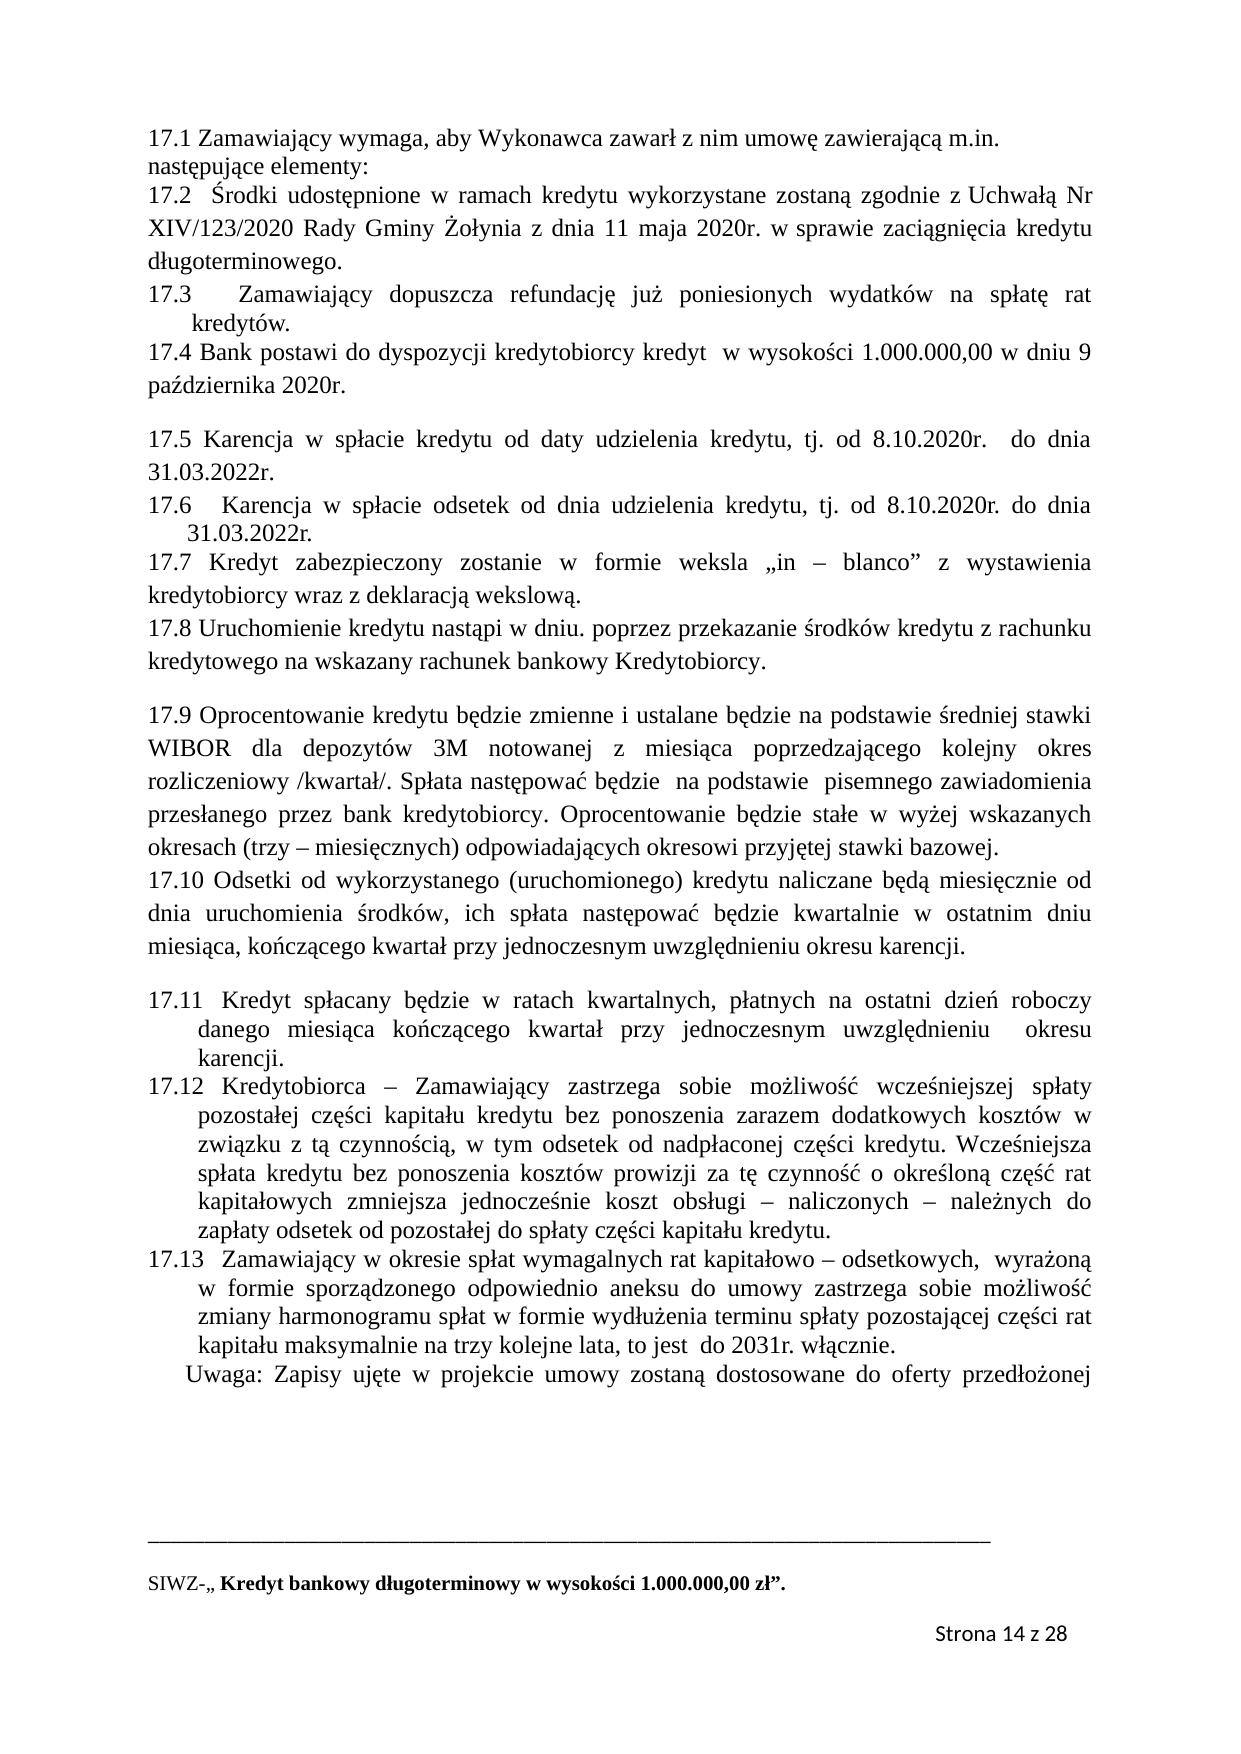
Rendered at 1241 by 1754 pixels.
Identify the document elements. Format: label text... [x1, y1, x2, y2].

subtitle 17.1 Zamawiający wymaga, aby Wykonawca zawarł z nim umowę zawierającą m.in. następujące elementy: [148, 123, 1092, 180]
list Zamawiający w okresie spłat wymagalnych rat kapitałowo – odsetkowych, wyrażoną w formie sporządzonego odpowiednio aneksu do umowy zastrzega sobie możliwość zmiany harmonogramu spłat w formie wydłużenia terminu spłaty pozostającej części rat kapitału maksymalnie na trzy kolejne lata, to jest do 2031r. włącznie. [148, 1244, 1092, 1359]
text 17.5 Karencja w spłacie kredytu od daty udzielenia kredytu, tj. od 8.10.2020r. do dnia 31.03.2022r. [148, 424, 1092, 485]
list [185, 1359, 1092, 1388]
text 17.7 Kredyt zabezpieczony zostanie w formie weksla „in – blanco” z wystawienia kredytobiorcy wraz z deklaracją wekslową. [148, 547, 1092, 609]
text 17.9 Oprocentowanie kredytu będzie zmienne i ustalane będzie na podstawie średniej stawki WIBOR dla depozytów 3M notowanej z miesiąca poprzedzającego kolejny okres rozliczeniowy /kwartał/. Spłata następować będzie na podstawie pisemnego zawiadomienia przesłanego przez bank kredytobiorcy. Oprocentowanie będzie stałe w wyżej wskazanych okresach (trzy – miesięcznych) odpowiadających okresowi przyjętej stawki bazowej. [148, 700, 1092, 861]
text 17.8 Uruchomienie kredytu nastąpi w dniu. poprzez przekazanie środków kredytu z rachunku kredytowego na wskazany rachunek bankowy Kredytobiorcy. [148, 613, 1092, 675]
list Kredyt spłacany będzie w ratach kwartalnych, płatnych na ostatni dzień roboczy danego miesiąca kończącego kwartał przy jednoczesnym uwzględnieniu okresu karencji. [148, 985, 1092, 1071]
text 17.2 Środki udostępnione w ramach kredytu wykorzystane zostaną zgodnie z Uchwałą Nr XIV/123/2020 Rady Gminy Żołynia z dnia 11 maja 2020r. w sprawie zaciągnięcia kredytu długoterminowego. [148, 180, 1092, 275]
list Zamawiający dopuszcza refundację już poniesionych wydatków na spłatę rat kredytów. [148, 279, 1092, 337]
text 17.10 Odsetki od wykorzystanego (uruchomionego) kredytu naliczane będą miesięcznie od dnia uruchomienia środków, ich spłata następować będzie kwartalnie w ostatnim dniu miesiąca, kończącego kwartał przy jednoczesnym uwzględnieniu okresu karencji. [148, 865, 1092, 960]
list Karencja w spłacie odsetek od dnia udzielenia kredytu, tj. od 8.10.2020r. do dnia 31.03.2022r. [148, 490, 1092, 547]
list Kredytobiorca – Zamawiający zastrzega sobie możliwość wcześniejszej spłaty pozostałej części kapitału kredytu bez ponoszenia zarazem dodatkowych kosztów w związku z tą czynnością, w tym odsetek od nadpłaconej części kredytu. Wcześniejsza spłata kredytu bez ponoszenia kosztów prowizji za tę czynność o określoną część rat kapitałowych zmniejsza jednocześnie koszt obsługi – naliczonych – należnych do zapłaty odsetek od pozostałej do spłaty części kapitału kredytu. [148, 1071, 1092, 1244]
text 17.4 Bank postawi do dyspozycji kredytobiorcy kredyt w wysokości 1.000.000,00 w dniu 9 października 2020r. [148, 337, 1092, 398]
